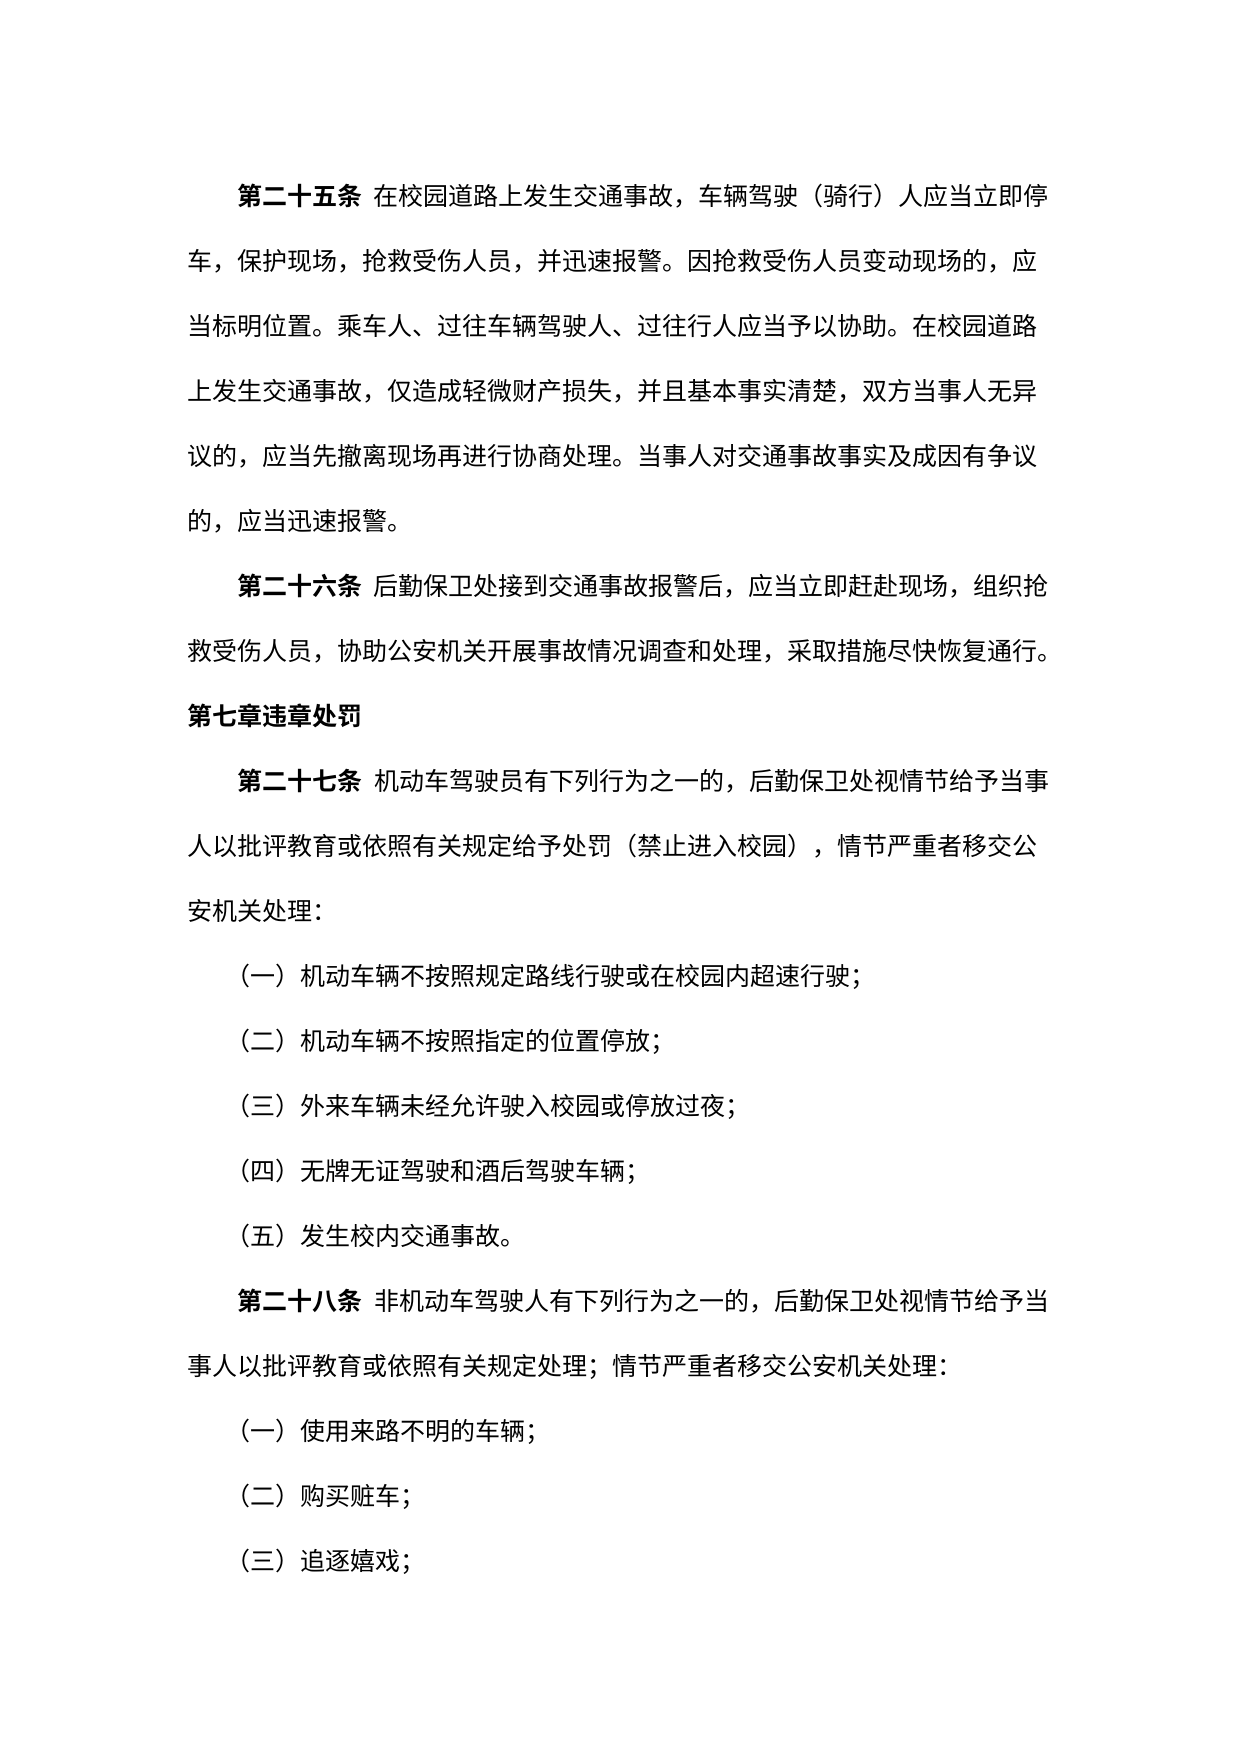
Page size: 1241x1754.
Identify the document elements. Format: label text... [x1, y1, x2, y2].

text （二）机动车辆不按照指定的位置停放； [187, 1007, 1053, 1072]
text （一）使用来路不明的车辆； [187, 1397, 1053, 1462]
text （一）机动车辆不按照规定路线行驶或在校园内超速行驶； [187, 942, 1053, 1007]
text （五）发生校内交通事故。 [187, 1202, 1053, 1267]
text 第二十七条 机动车驾驶员有下列行为之一的，后勤保卫处视情节给予当事人以批评教育或依照有关规定给予处罚（禁止进入校园），情节严重者移交公安机关处理： [187, 747, 1053, 942]
text （二）购买赃车； [187, 1462, 1053, 1527]
text （四）无牌无证驾驶和酒后驾驶车辆； [187, 1137, 1053, 1202]
text 第二十六条 后勤保卫处接到交通事故报警后，应当立即赶赴现场，组织抢救受伤人员，协助公安机关开展事故情况调查和处理，采取措施尽快恢复通行。 [187, 552, 1053, 682]
text 第二十五条 在校园道路上发生交通事故，车辆驾驶（骑行）人应当立即停车，保护现场，抢救受伤人员，并迅速报警。因抢救受伤人员变动现场的，应当标明位置。乘车人、过往车辆驾驶人、过往行人应当予以协助。在校园道路上发生交通事故，仅造成轻微财产损失，并且基本事实清楚，双方当事人无异议的，应当先撤离现场再进行协商处理。当事人对交通事故事实及成因有争议的，应当迅速报警。 [187, 162, 1053, 552]
text （三）外来车辆未经允许驶入校园或停放过夜； [187, 1072, 1053, 1137]
text （三）追逐嬉戏； [187, 1527, 1053, 1592]
text 第七章违章处罚 [187, 682, 1053, 747]
text 第二十八条 非机动车驾驶人有下列行为之一的，后勤保卫处视情节给予当事人以批评教育或依照有关规定处理；情节严重者移交公安机关处理： [187, 1267, 1053, 1397]
